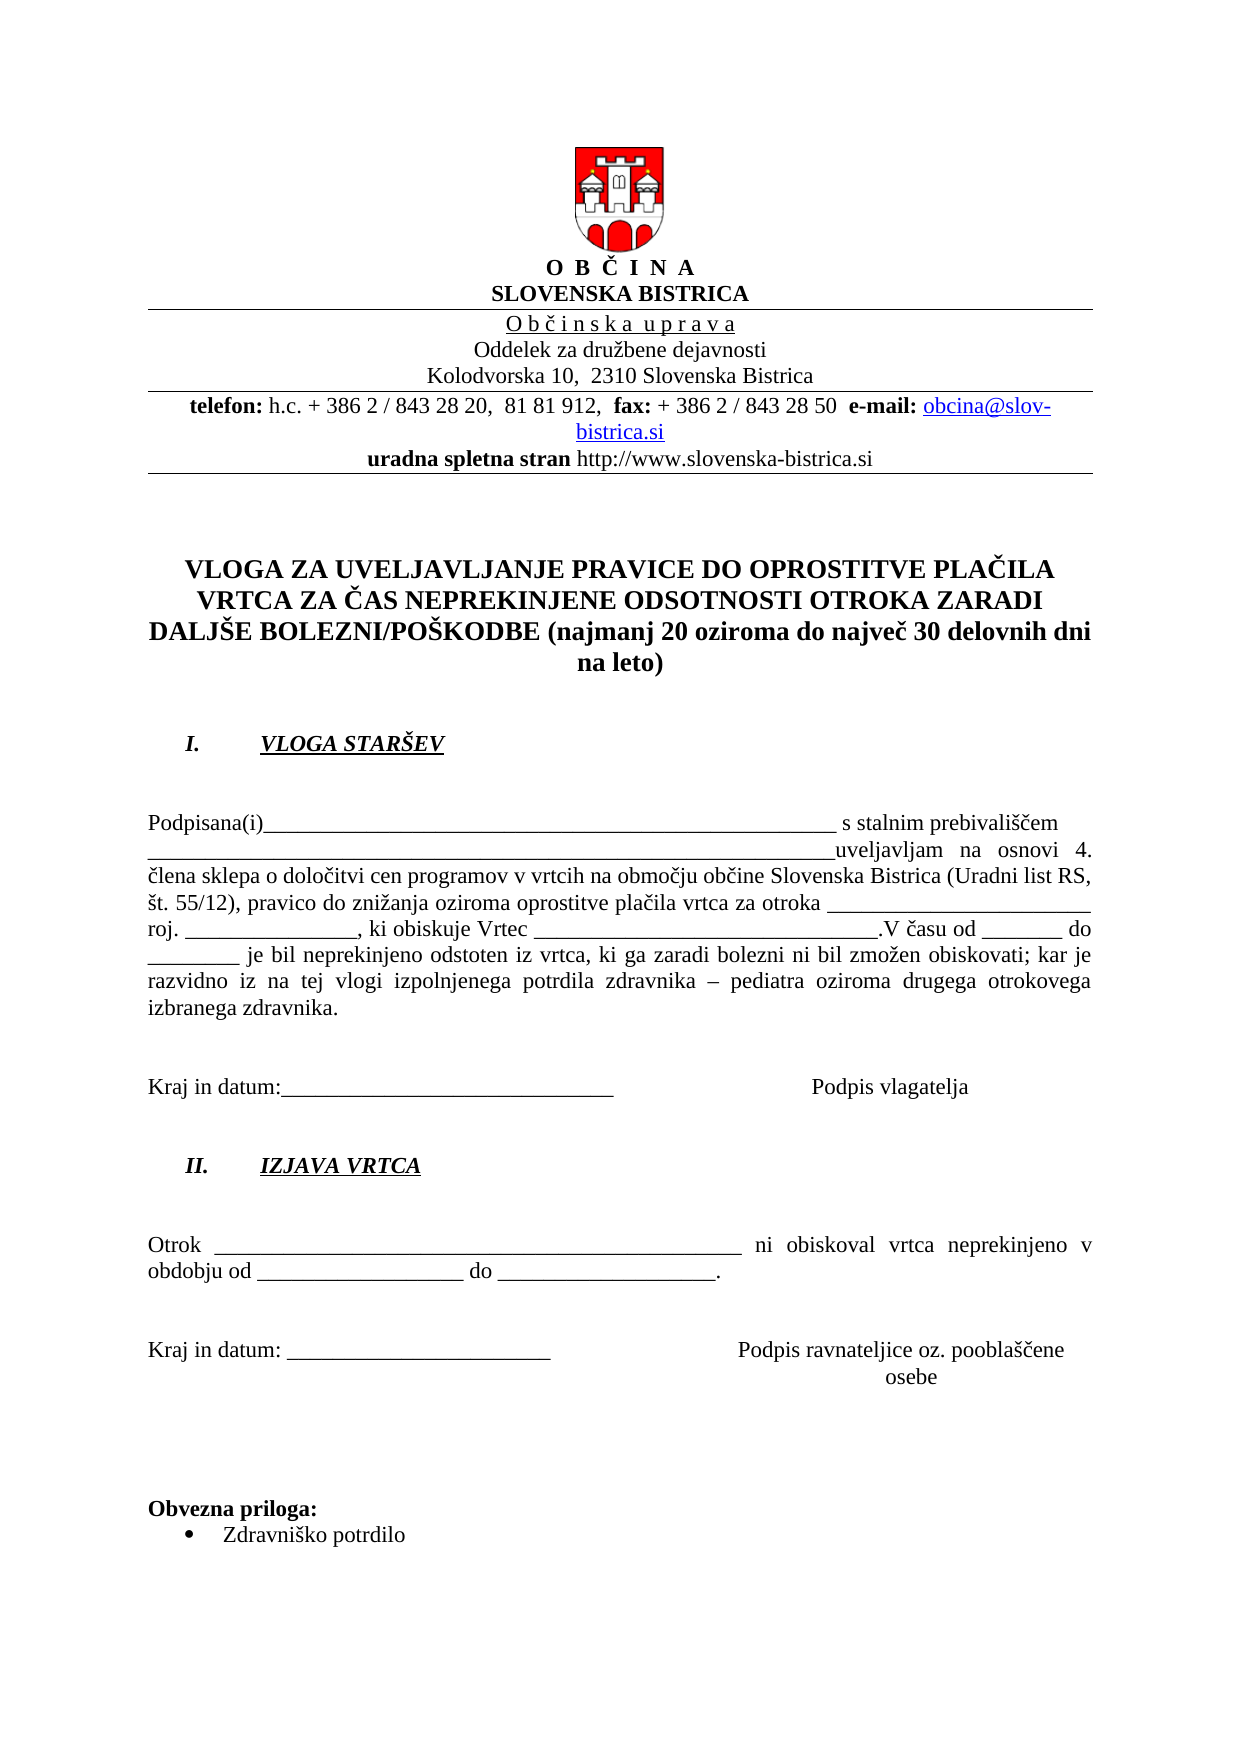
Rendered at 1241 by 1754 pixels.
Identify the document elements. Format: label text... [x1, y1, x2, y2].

text telefon: h.c. + 386 2 / 843 28 20, 81 81 912, fax: + 386 2 / 843 28 50 e-mail: obcina@slov-bistrica.si [148, 392, 1093, 444]
text Otrok ______________________________________________ ni obiskoval vrtca neprekinjeno v obdobju od __________________ do ___________________. [148, 1231, 1093, 1284]
subtitle O b č i n s k a u p r a v a [148, 310, 1093, 336]
text VLOGA ZA UVELJAVLJANJE PRAVICE DO OPROSTITVE PLAČILA VRTCA ZA ČAS NEPREKINJENE ODSOTNOSTI OTROKA ZARADI DALJŠE BOLEZNI/POŠKODBE (najmanj 20 oziroma do največ 30 delovnih dni na leto) [148, 553, 1093, 678]
text Podpisana(i)__________________________________________________ s stalnim prebivališčem [148, 809, 1093, 836]
list IZJAVA VRTCA [185, 1152, 1093, 1178]
text Obvezna priloga: [148, 1495, 1093, 1521]
text osebe [148, 1363, 1093, 1389]
text SLOVENSKA BISTRICA [148, 280, 1093, 309]
text ____________________________________________________________uveljavljam na osnovi 4. člena sklepa o določitvi cen programov v vrtcih na območju občine Slovenska Bistrica (Uradni list RS, št. 55/12), pravico do znižanja oziroma oprostitve plačila vrtca za otroka _______________________ roj. _______________, ki obiskuje Vrtec ______________________________.V času od _______ do ________ je bil neprekinjeno odstoten iz vrtca, ki ga zaradi bolezni ni bil zmožen obiskovati; kar je razvidno iz na tej vlogi izpolnjenega potrdila zdravnika – pediatra oziroma drugega otrokovega izbranega zdravnika. [148, 836, 1093, 1020]
text Kolodvorska 10, 2310 Slovenska Bistrica [148, 362, 1093, 391]
text Kraj in datum: _______________________ Podpis ravnateljice oz. pooblaščene [148, 1337, 1093, 1363]
list Zdravniško potrdilo [185, 1521, 1093, 1547]
text uradna spletna stran http://www.slovenska-bistrica.si [148, 444, 1093, 473]
text Oddelek za družbene dejavnosti [148, 336, 1093, 362]
list VLOGA STARŠEV [185, 730, 1093, 757]
text Kraj in datum:_____________________________ Podpis vlagatelja [148, 1073, 1093, 1099]
text O B Č I N A [148, 254, 1093, 280]
